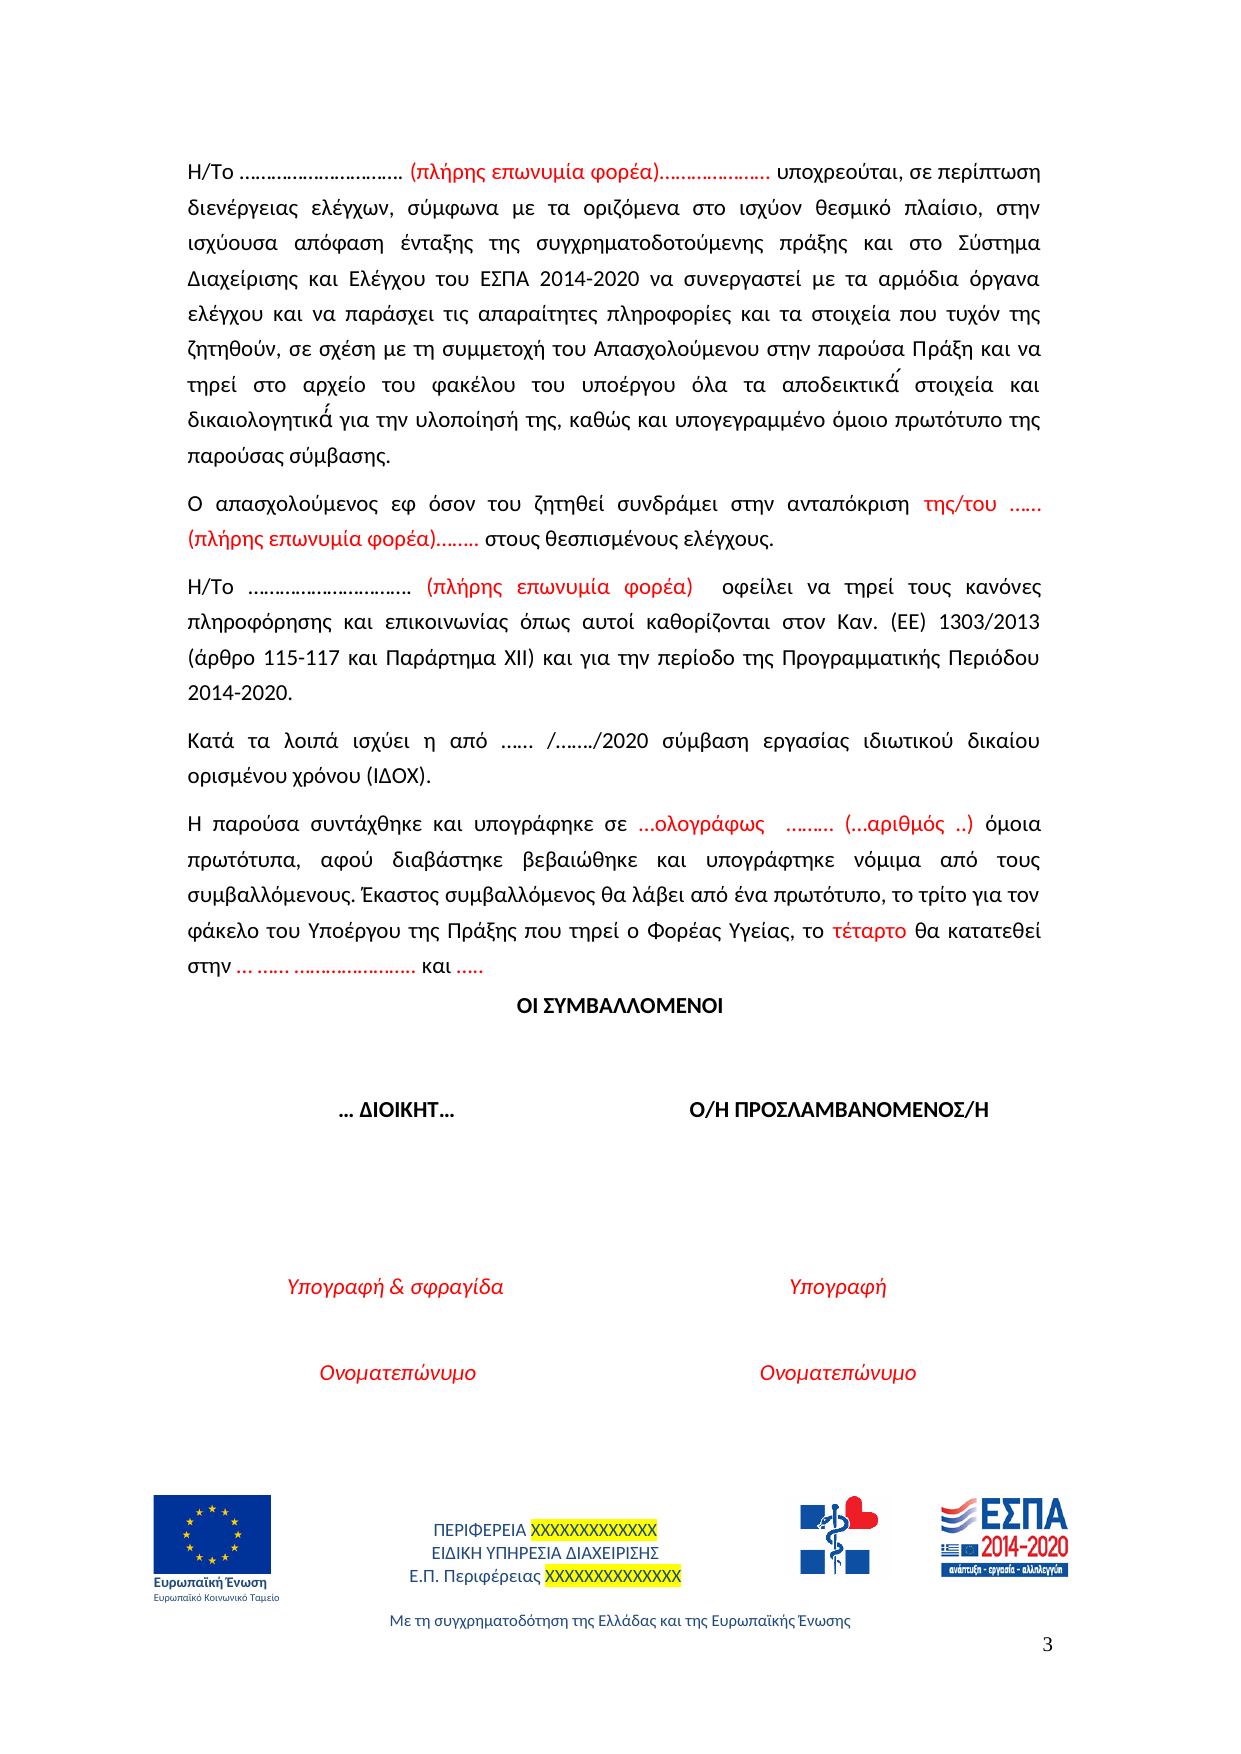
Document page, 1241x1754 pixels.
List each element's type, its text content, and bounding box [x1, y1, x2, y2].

text Η/Το …………………………. (πλήρης επωνυμία φορέα) οφείλει να τηρεί τους κανόνες πληροφόρησης και επικοινωνίας όπως αυτοί καθορίζονται στον Καν. (ΕΕ) 1303/2013 (άρθρο 115-117 και Παράρτημα ΧΙΙ) και για την περίοδο της Προγραμματικής Περιόδου 2014-2020. [187, 564, 1041, 706]
picture [153, 1495, 271, 1574]
text Ο απασχολούμενος εφ όσον του ζητηθεί συνδράμει στην ανταπόκριση της/του …… (πλήρης επωνυμία φορέα)…….. στους θεσπισμένους ελέγχους. [187, 481, 1041, 552]
table_header Ο/Η ΠΡΟΣΛΑΜΒΑΝΟΜΕΝΟΣ/Η [624, 1045, 1063, 1222]
picture [938, 1495, 1070, 1580]
text Η παρούσα συντάχθηκε και υπογράφηκε σε …ολογράφως ……… (…αριθμός ..) όμοια πρωτότυπα, αφού διαβάστηκε βεβαιώθηκε και υπογράφτηκε νόμιμα από τους συμβαλλόμενους. Έκαστος συμβαλλόμενος θα λάβει από ένα πρωτότυπο, το τρίτο για τον φάκελο του Υποέργου της Πράξης που τηρεί ο Φορέας Υγείας, το τέταρτο θα κατατεθεί στην … …… ………………….. και ….. [187, 802, 1041, 979]
text Κατά τα λοιπά ισχύει η από …… /……./2020 σύμβαση εργασίας ιδιωτικού δικαίου ορισμένου χρόνου (ΙΔΟΧ). [187, 719, 1041, 789]
table_cell Υπογραφή & σφραγίδα Ονοματεπώνυμο [178, 1222, 624, 1393]
table_cell Υπογραφή Ονοματεπώνυμο [624, 1222, 1063, 1393]
picture [785, 1495, 890, 1579]
text Η/Το …………………………. (πλήρης επωνυμία φορέα)………………… υποχρεούται, σε περίπτωση διενέργειας ελέγχων, σύμφωνα με τα οριζόμενα στο ισχύον θεσμικό πλαίσιο, στην ισχύουσα απόφαση ένταξης της συγχρηματοδοτούμενης πράξης και στο Σύστημα Διαχείρισης και Ελέγχου του ΕΣΠΑ 2014-2020 να συνεργαστεί με τα αρμόδια όργανα ελέγχου και να παράσχει τις απαραίτητες πληροφορίες και τα στοιχεία που τυχόν της ζητηθούν, σε σχέση με τη συμμετοχή του Απασχολούμενου στην παρούσα Πράξη και να τηρεί στο αρχείο του φακέλου του υποέργου όλα τα αποδεικτικά́ στοιχεία και δικαιολογητικά́ για την υλοποίησή της, καθώς και υπογεγραμμένο όμοιο πρωτότυπο της παρούσας σύμβασης. [187, 150, 1041, 469]
text ΟΙ ΣΥΜΒΑΛΛΟΜΕΝΟΙ [187, 992, 1053, 1020]
table_header … ΔΙΟΙΚΗΤ… [178, 1045, 624, 1222]
